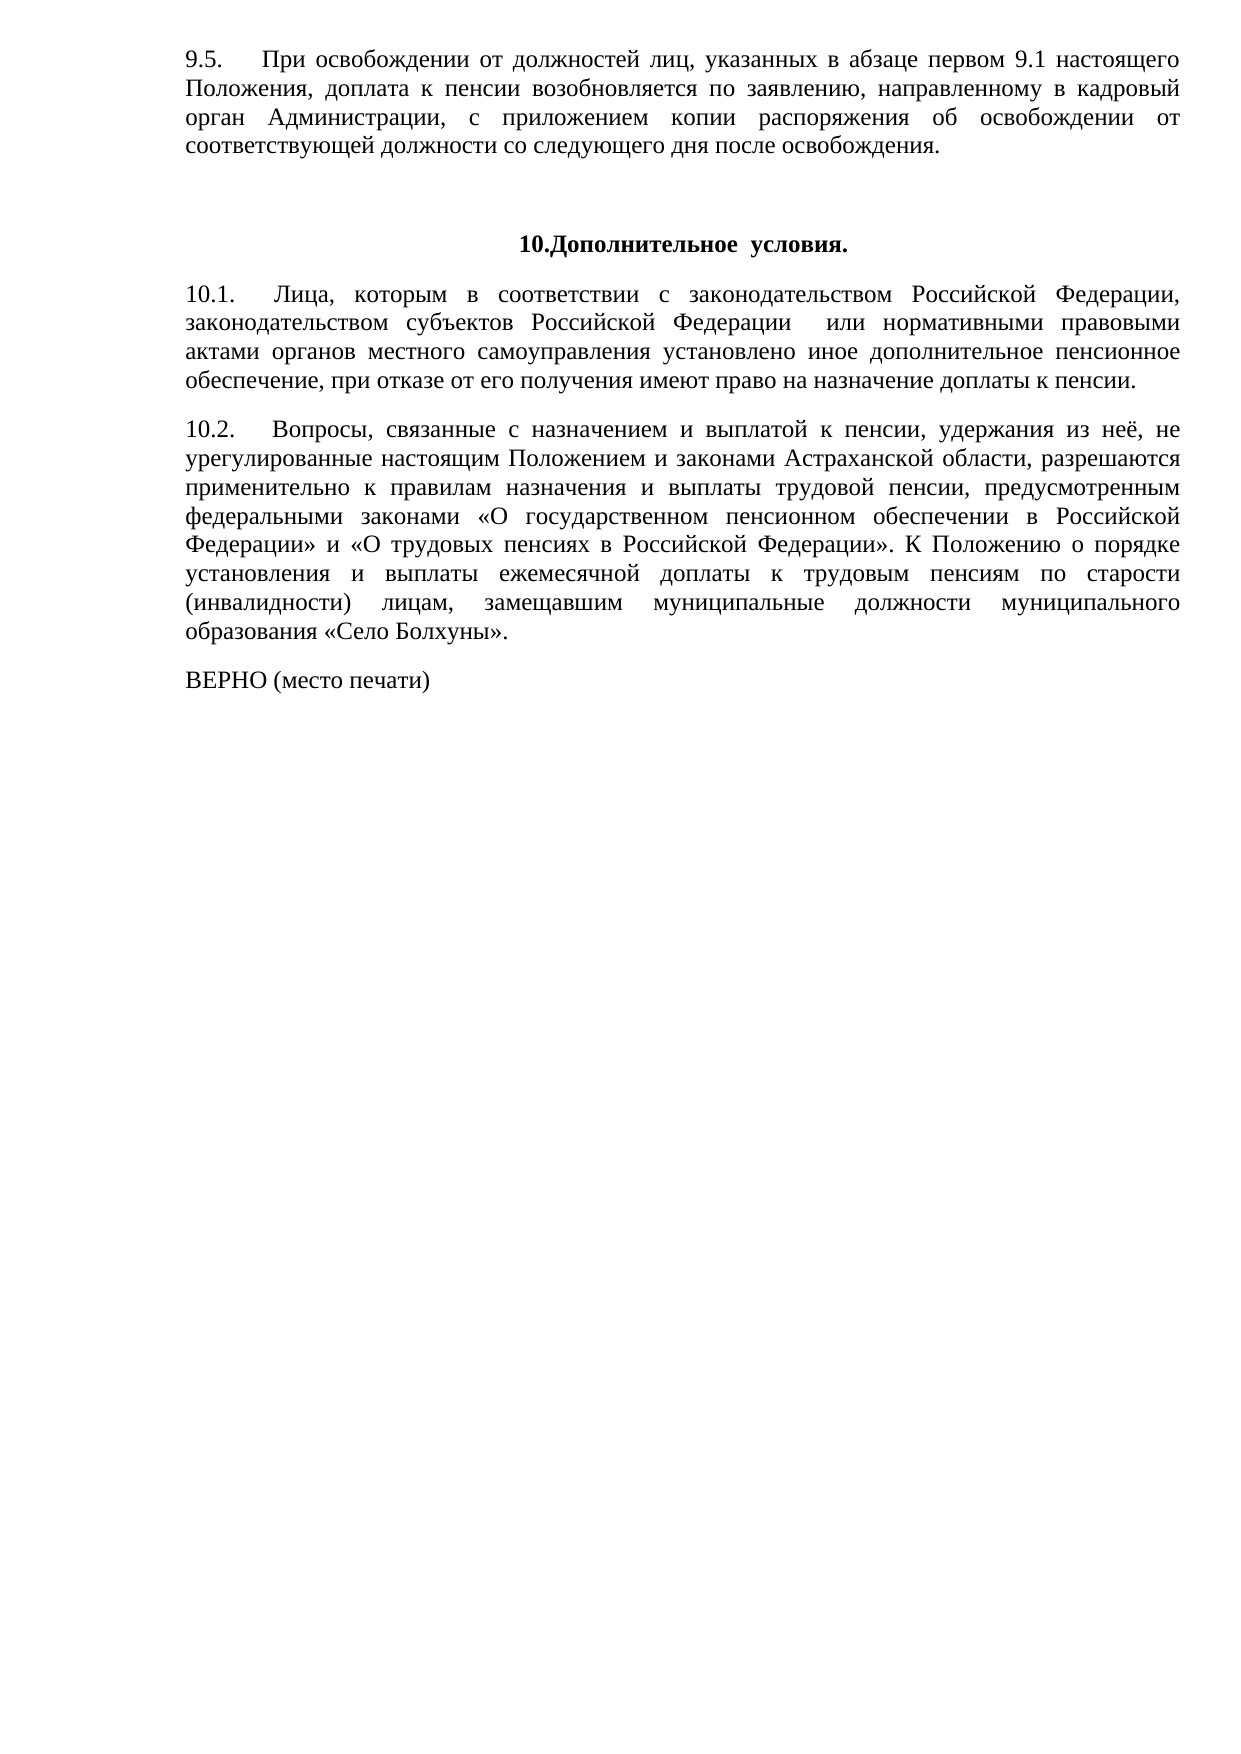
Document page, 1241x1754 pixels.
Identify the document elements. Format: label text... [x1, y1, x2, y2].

text 10.1. Лица, которым в соответствии с законодательством Российской Федерации, законодательством субъектов Российской Федерации или нормативными правовыми актами органов местного самоуправления установлено иное дополнительное пенсионное обеспечение, при отказе от его получения имеют право на назначение доплаты к пенсии. [185, 279, 1181, 394]
text 10.2. Вопросы, связанные с назначением и выплатой к пенсии, удержания из неё, не урегулированные настоящим Положением и законами Астраханской области, разрешаются применительно к правилам назначения и выплаты трудовой пенсии, предусмотренным федеральными законами «О государственном пенсионном обеспечении в Российской Федерации» и «О трудовых пенсиях в Российской Федерации». К Положению о порядке установления и выплаты ежемесячной доплаты к трудовым пенсиям по старости (инвалидности) лицам, замещавшим муниципальные должности муниципального образования «Село Болхуны». [185, 414, 1181, 644]
text ВЕРНО (место печати) [185, 665, 1181, 694]
text 9.5. При освобождении от должностей лиц, указанных в абзаце первом 9.1 настоящего Положения, доплата к пенсии возобновляется по заявлению, направленному в кадровый орган Администрации, с приложением копии распоряжения об освобождении от соответствующей должности со следующего дня после освобождения. [185, 44, 1181, 159]
text 10.Дополнительное условия. [185, 229, 1181, 258]
